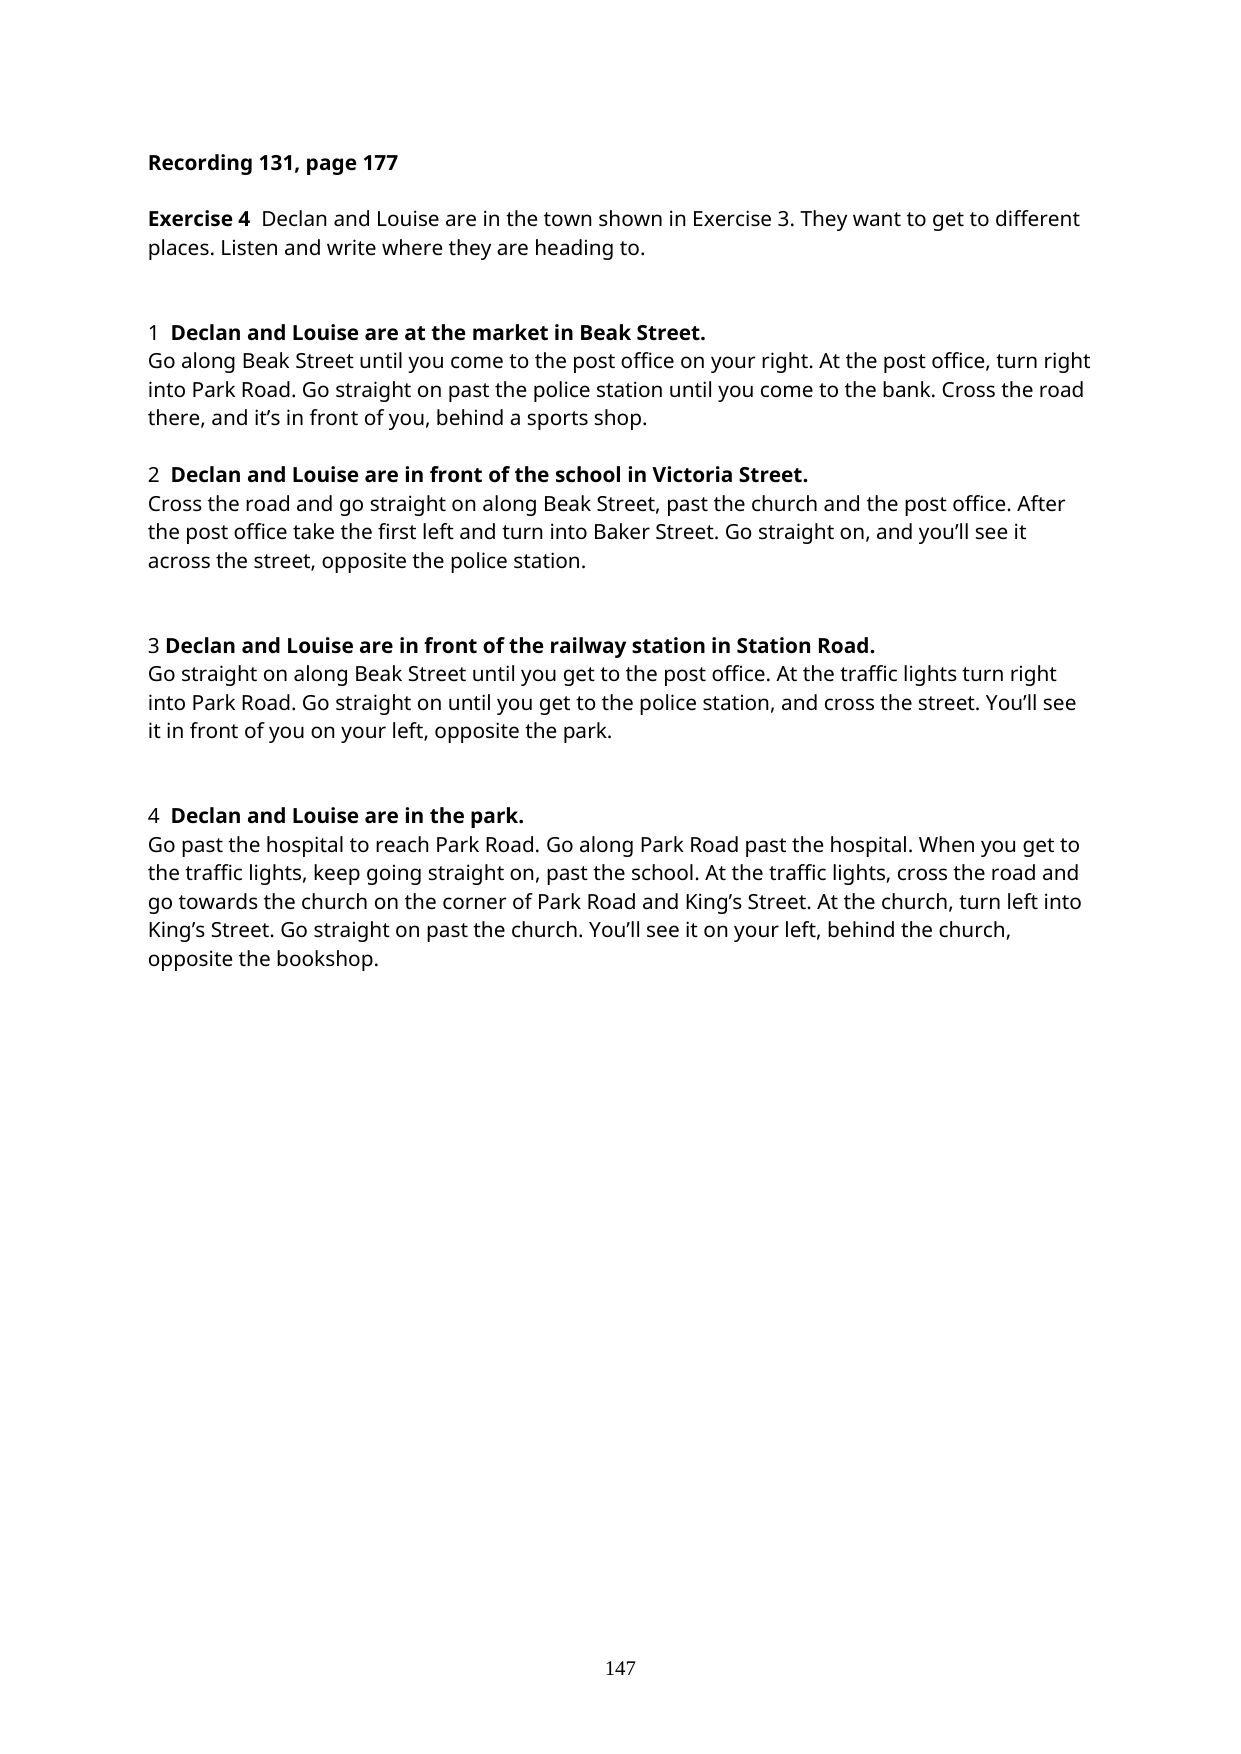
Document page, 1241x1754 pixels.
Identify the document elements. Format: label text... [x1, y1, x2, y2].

text 1 Declan and Louise are at the market in Beak Street. [148, 318, 1093, 347]
text Go along Beak Street until you come to the post office on your right. At the post office, turn right into Park Road. Go straight on past the police station until you come to the bank. Cross the road there, and it’s in front of you, behind a sports shop. [148, 347, 1093, 432]
text 2 Declan and Louise are in front of the school in Victoria Street. [148, 460, 1093, 489]
text Exercise 4 Declan and Louise are in the town shown in Exercise 3. They want to get to different places. Listen and write where they are heading to. [148, 204, 1093, 261]
text Go straight on along Beak Street until you get to the post office. At the traffic lights turn right into Park Road. Go straight on until you get to the police station, and cross the street. You’ll see it in front of you on your left, opposite the park. [148, 659, 1093, 745]
text Recording 131, page 177 [148, 148, 1093, 176]
text 3 Declan and Louise are in front of the railway station in Station Road. [148, 631, 1093, 659]
text Cross the road and go straight on along Beak Street, past the church and the post office. After the post office take the first left and turn into Baker Street. Go straight on, and you’ll see it across the street, opposite the police station. [148, 489, 1093, 574]
text Go past the hospital to reach Park Road. Go along Park Road past the hospital. When you get to the traffic lights, keep going straight on, past the school. At the traffic lights, cross the road and go towards the church on the corner of Park Road and King’s Street. At the church, turn left into King’s Street. Go straight on past the church. You’ll see it on your left, behind the church, opposite the bookshop. [148, 830, 1093, 972]
text 4 Declan and Louise are in the park. [148, 802, 1093, 830]
